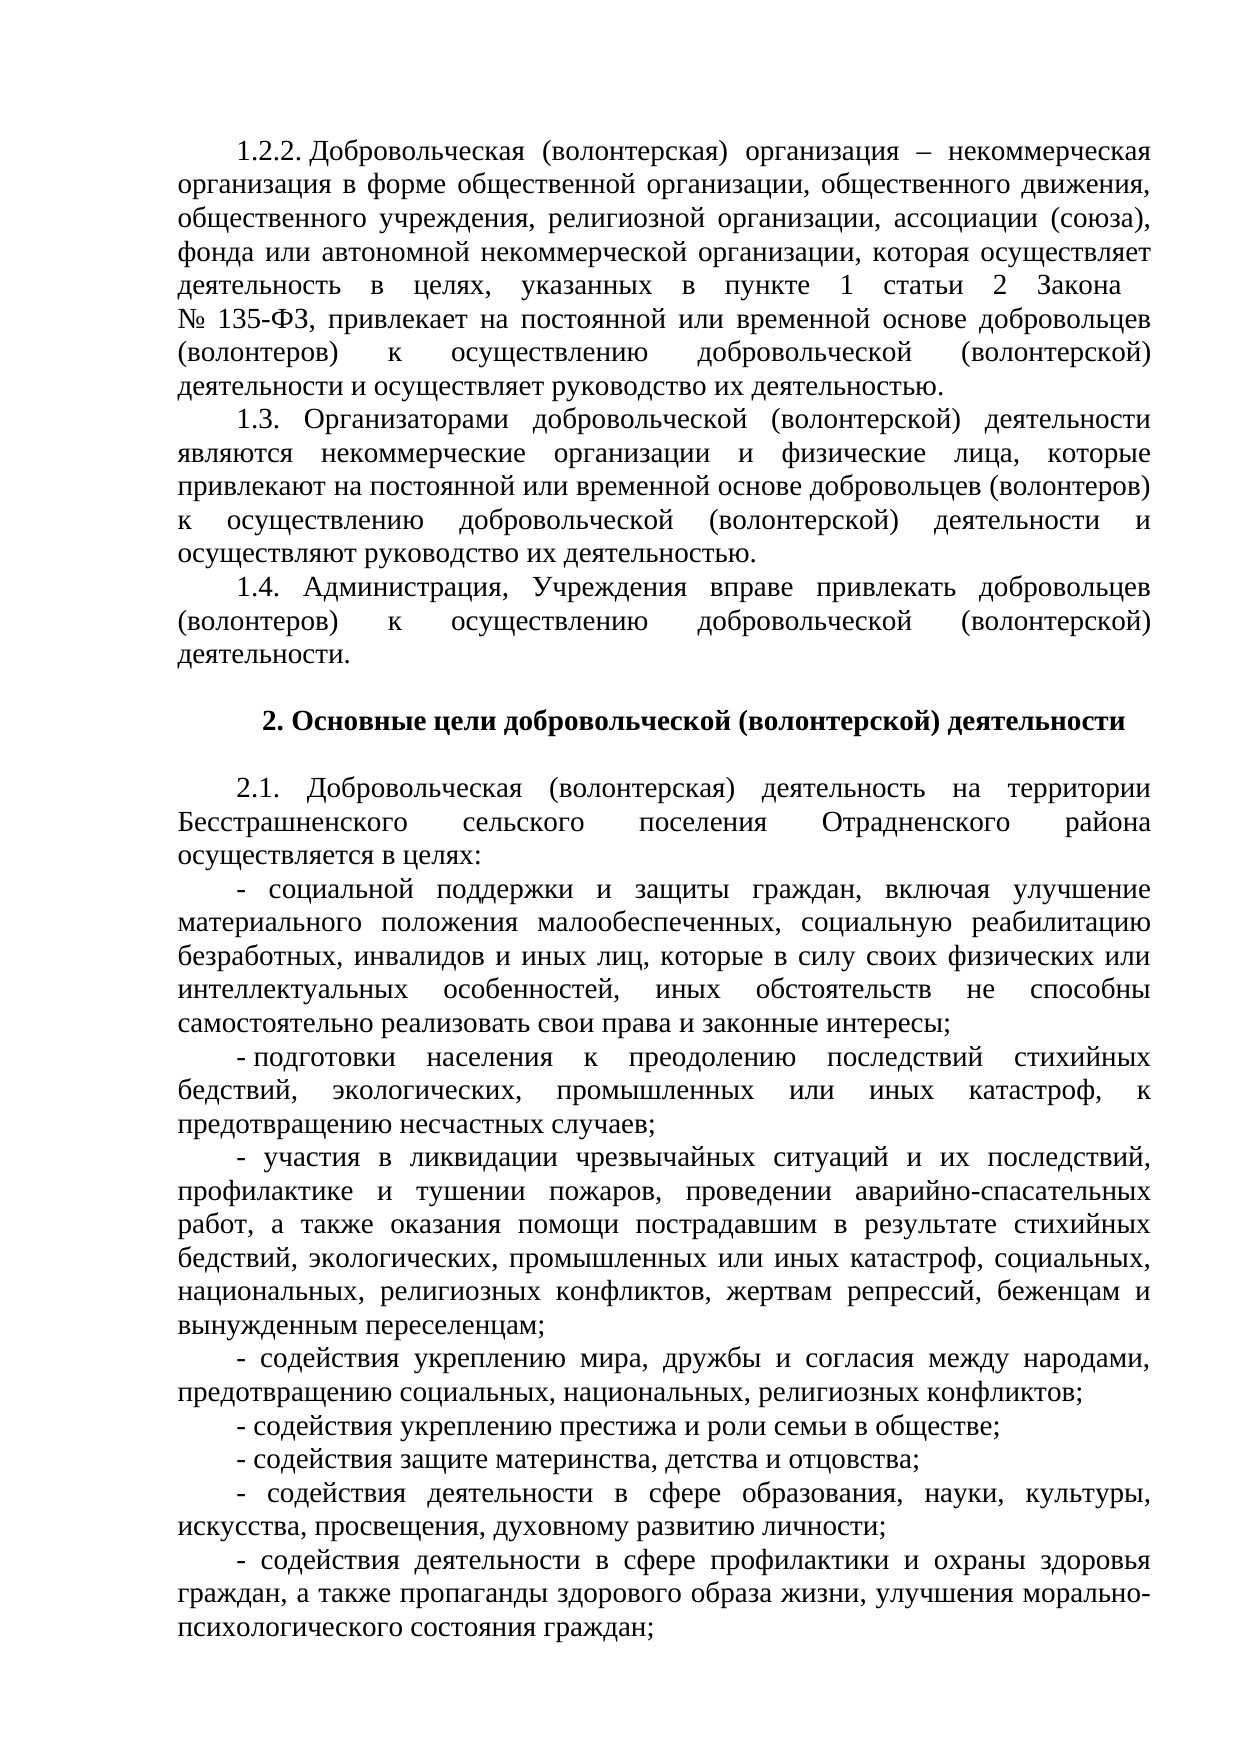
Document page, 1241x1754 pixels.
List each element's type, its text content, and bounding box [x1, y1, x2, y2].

text - содействия укреплению мира, дружбы и согласия между народами, предотвращению социальных, национальных, религиозных конфликтов; [177, 1341, 1152, 1408]
text - содействия укреплению престижа и роли семьи в обществе; [177, 1408, 1152, 1441]
text - содействия деятельности в сфере профилактики и охраны здоровья граждан, а также пропаганды здорового образа жизни, улучшения морально-психологического состояния граждан; [177, 1542, 1152, 1642]
text - подготовки населения к преодолению последствий стихийных бедствий, экологических, промышленных или иных катастроф, к предотвращению несчастных случаев; [177, 1039, 1152, 1139]
text - социальной поддержки и защиты граждан, включая улучшение материального положения малообеспеченных, социальную реабилитацию безработных, инвалидов и иных лиц, которые в силу своих физических или интеллектуальных особенностей, иных обстоятельств не способны самостоятельно реализовать свои права и законные интересы; [177, 871, 1152, 1039]
text 2. Основные цели добровольческой (волонтерской) деятельности [177, 703, 1152, 737]
text - участия в ликвидации чрезвычайных ситуаций и их последствий, профилактике и тушении пожаров, проведении аварийно-спасательных работ, а также оказания помощи пострадавшим в результате стихийных бедствий, экологических, промышленных или иных катастроф, социальных, национальных, религиозных конфликтов, жертвам репрессий, беженцам и вынужденным переселенцам; [177, 1139, 1152, 1341]
text - содействия деятельности в сфере образования, науки, культуры, искусства, просвещения, духовному развитию личности; [177, 1475, 1152, 1542]
text 1.3. Организаторами добровольческой (волонтерской) деятельности являются некоммерческие организации и физические лица, которые привлекают на постоянной или временной основе добровольцев (волонтеров) к осуществлению добровольческой (волонтерской) деятельности и осуществляют руководство их деятельностью. [177, 401, 1152, 569]
text 1.2.2. Добровольческая (волонтерская) организация – некоммерческая организация в форме общественной организации, общественного движения, общественного учреждения, религиозной организации, ассоциации (союза), фонда или автономной некоммерческой организации, которая осуществляет деятельность в целях, указанных в пункте 1 статьи 2 Закона № 135-ФЗ, привлекает на постоянной или временной основе добровольцев (волонтеров) к осуществлению добровольческой (волонтерской) деятельности и осуществляет руководство их деятельностью. [177, 133, 1152, 401]
text 1.4. Администрация, Учреждения вправе привлекать добровольцев (волонтеров) к осуществлению добровольческой (волонтерской) деятельности. [177, 569, 1152, 670]
text 2.1. Добровольческая (волонтерская) деятельность на территории Бесстрашненского сельского поселения Отрадненского района осуществляется в целях: [177, 770, 1152, 871]
text - содействия защите материнства, детства и отцовства; [177, 1441, 1152, 1475]
